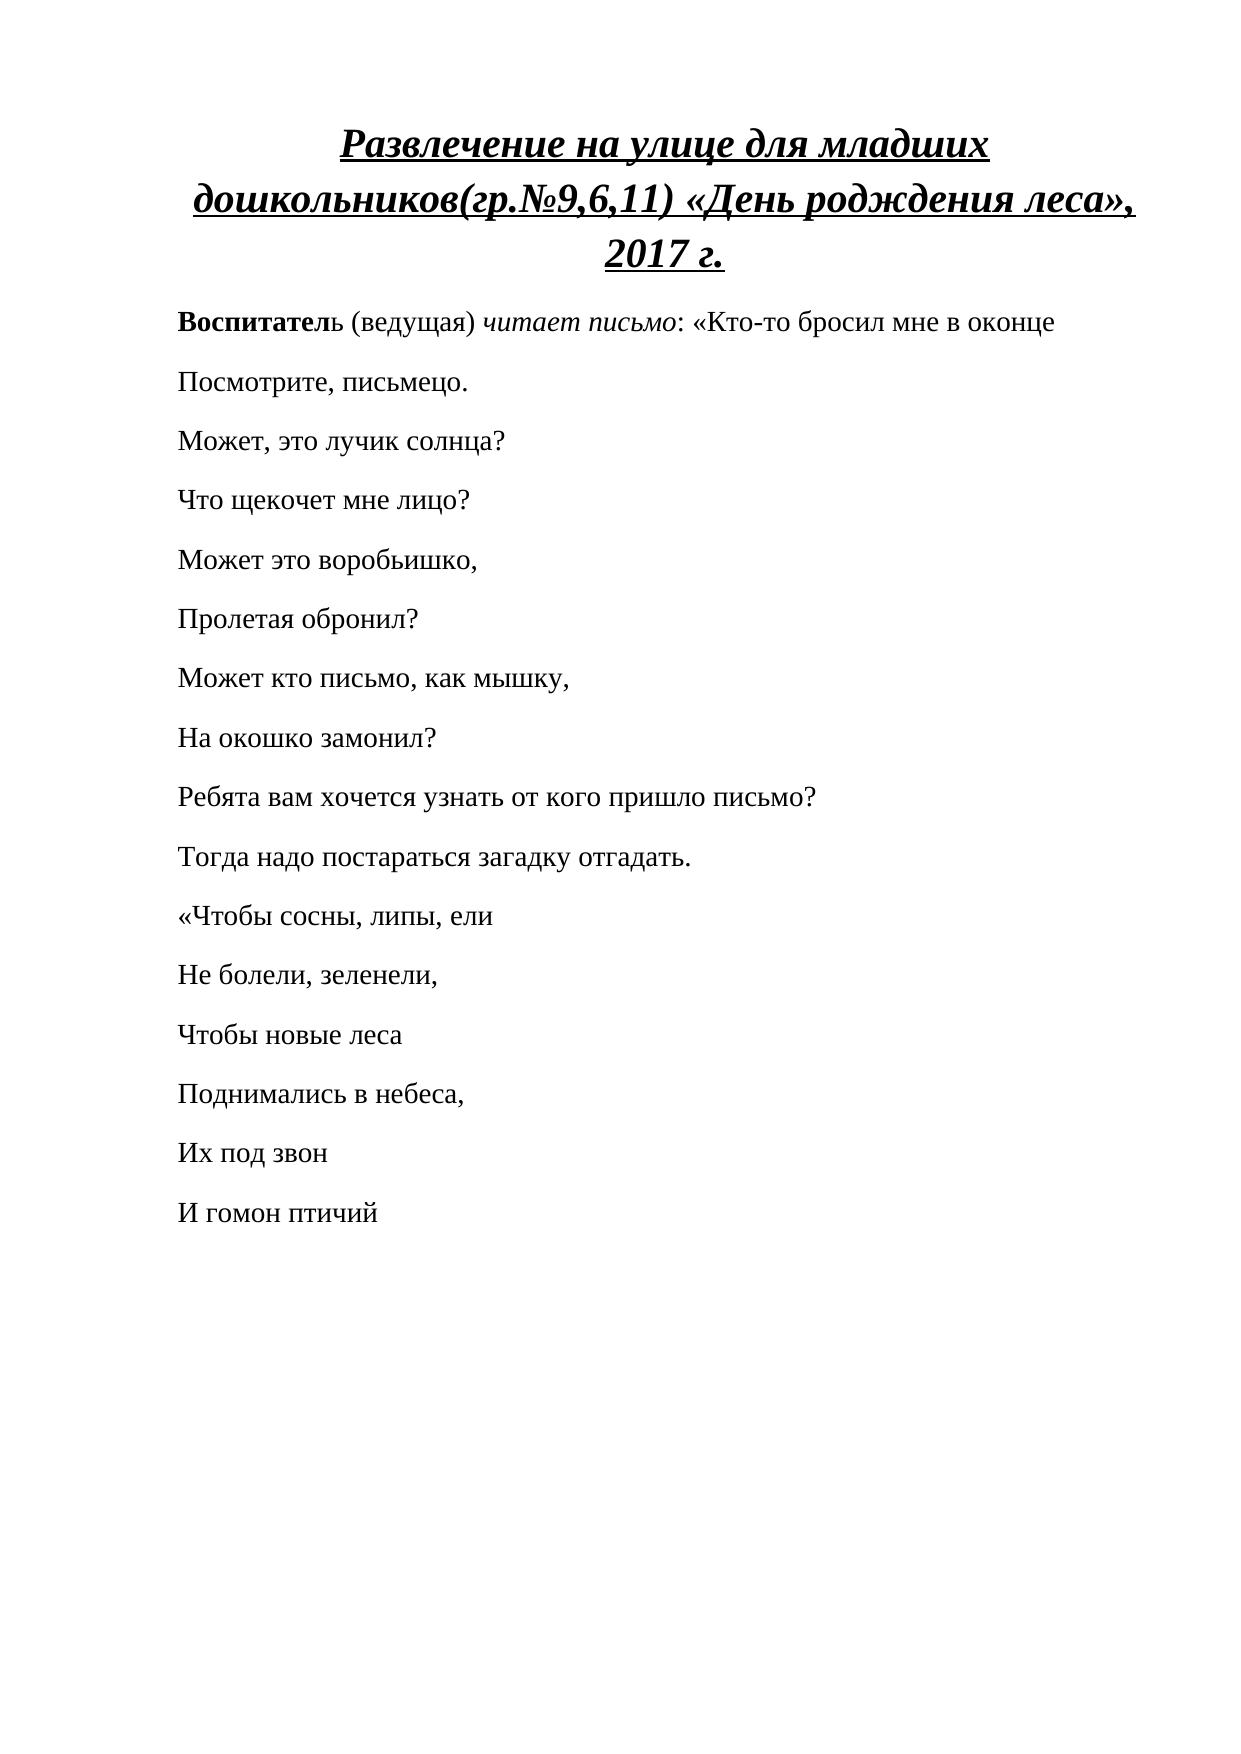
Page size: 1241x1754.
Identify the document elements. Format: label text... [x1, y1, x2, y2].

text Не болели, зеленели, [177, 957, 1152, 991]
text На окошко замонил? [177, 720, 1152, 753]
text Тогда надо постараться загадку отгадать. [177, 839, 1152, 872]
text Поднимались в небеса, [177, 1076, 1152, 1110]
text Что щекочет мне лицо? [177, 482, 1152, 516]
text Пролетая обронил? [177, 601, 1152, 635]
text Их под звон [177, 1136, 1152, 1169]
text «Чтобы сосны, липы, ели [177, 898, 1152, 932]
text Чтобы новые леса [177, 1017, 1152, 1050]
text И гомон птичий [177, 1195, 1152, 1228]
text Может, это лучик солнца? [177, 423, 1152, 457]
text Посмотрите, письмецо. [177, 364, 1152, 397]
text Ребята вам хочется узнать от кого пришло письмо? [177, 779, 1152, 813]
text Развлечение на улице для младших дошкольников(гр.№9,6,11) «День родждения леса», 2017 г. [177, 118, 1152, 276]
text Воспитатель (ведущая) читает письмо: «Кто-то бросил мне в оконце [177, 304, 1152, 338]
text Может кто письмо, как мышку, [177, 661, 1152, 694]
text Может это воробьишко, [177, 542, 1152, 575]
